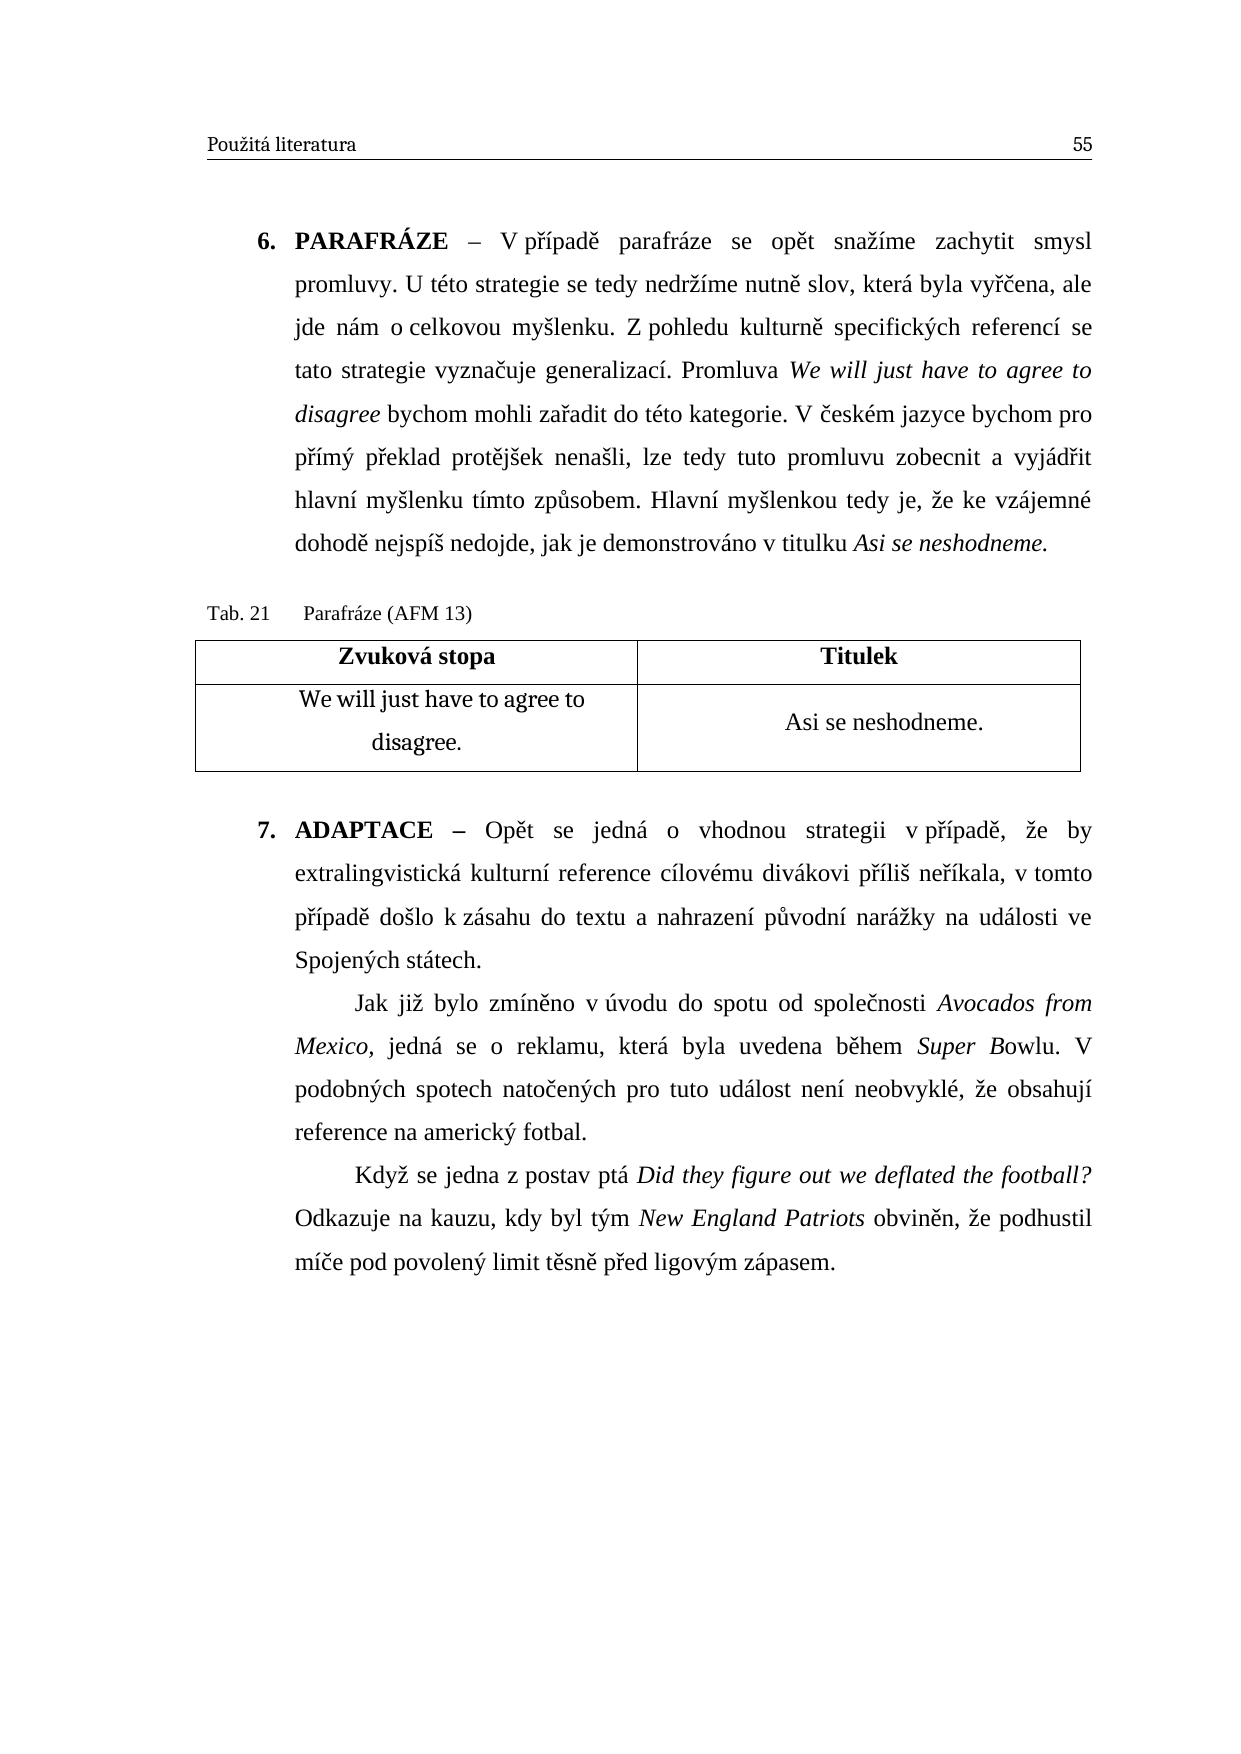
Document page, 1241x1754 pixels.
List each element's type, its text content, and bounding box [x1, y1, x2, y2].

text Jak již bylo zmíněno v úvodu do spotu od společnosti Avocados from Mexico, jedná se o reklamu, která byla uvedena během Super Bowlu. V podobných spotech natočených pro tuto událost není neobvyklé, že obsahují reference na americký fotbal. [294, 988, 1092, 1146]
list PARAFRÁZE – V případě parafráze se opět snažíme zachytit smysl promluvy. U této strategie se tedy nedržíme nutně slov, která byla vyřčena, ale jde nám o celkovou myšlenku. Z pohledu kulturně specifických referencí se tato strategie vyznačuje generalizací. Promluva We will just have to agree to disagree bychom mohli zařadit do této kategorie. V českém jazyce bychom pro přímý překlad protějšek nenašli, lze tedy tuto promluvu zobecnit a vyjádřit hlavní myšlenku tímto způsobem. Hlavní myšlenkou tedy je, že ke vzájemné dohodě nejspíš nedojde, jak je demonstrováno v titulku Asi se neshodneme. [257, 226, 1092, 557]
table_header Zvuková stopa [196, 641, 637, 684]
table_cell Asi se neshodneme. [638, 685, 1080, 771]
table_header Titulek [638, 641, 1080, 684]
list ADAPTACE – Opět se jedná o vhodnou strategii v případě, že by extralingvistická kulturní reference cílovému divákovi příliš neříkala, v tomto případě došlo k zásahu do textu a nahrazení původní narážky na události ve Spojených státech. [257, 815, 1092, 973]
table_cell We will just have to agree to disagree. [196, 685, 637, 771]
text Parafráze (AFM 13) [207, 600, 1092, 625]
text Když se jedna z postav ptá Did they figure out we deflated the football? Odkazuje na kauzu, kdy byl tým New England Patriots obviněn, že podhustil míče pod povolený limit těsně před ligovým zápasem. [294, 1160, 1092, 1275]
